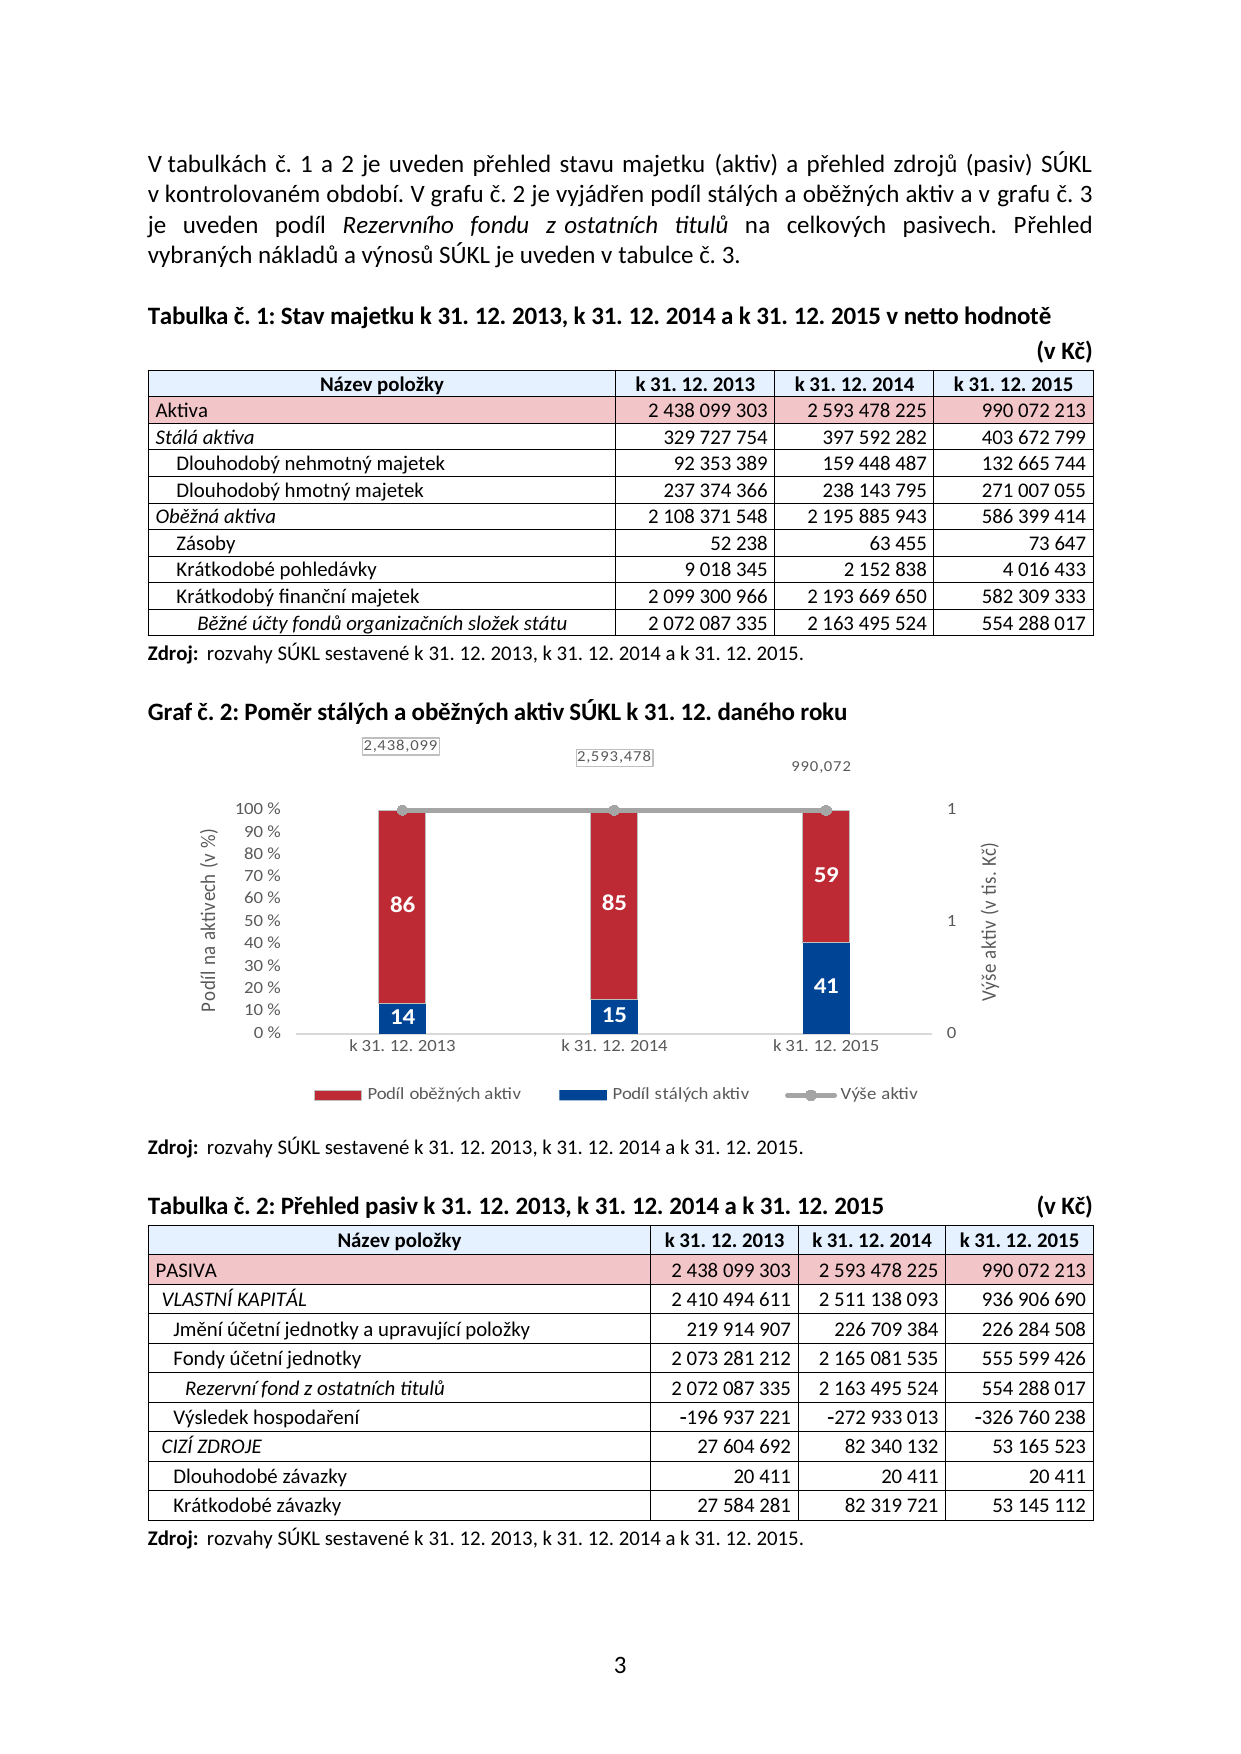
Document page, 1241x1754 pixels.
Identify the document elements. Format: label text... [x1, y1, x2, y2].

table_cell 555 599 426 [946, 1344, 1093, 1372]
table_cell 52 238 [616, 530, 774, 556]
table_cell 990 072 213 [946, 1255, 1093, 1284]
table_cell 2 099 300 966 [616, 583, 774, 609]
table_cell Krátkodobé pohledávky [149, 557, 615, 582]
table_cell 27 584 281 [651, 1491, 798, 1520]
table_cell 9 018 345 [616, 557, 774, 582]
table_cell 586 399 414 [934, 504, 1093, 529]
table_cell 272 933 013 [799, 1403, 945, 1431]
table_cell 2 163 495 524 [775, 610, 933, 635]
table_header k 31. 12. 2014 [799, 1226, 945, 1254]
table_header k 31. 12. 2013 [651, 1226, 798, 1254]
text Zdroj: rozvahy SÚKL sestavené k 31. 12. 2013, k 31. 12. 2014 a k 31. 12. 2015. [148, 727, 1093, 1160]
table_cell 27 604 692 [651, 1432, 798, 1461]
table_cell 82 340 132 [799, 1432, 945, 1461]
table_cell 82 319 721 [799, 1491, 945, 1520]
table_header Název položky [149, 371, 615, 396]
table_cell 2 195 885 943 [775, 504, 933, 529]
table_cell CIZÍ ZDROJE [149, 1432, 650, 1461]
table_cell 397 592 282 [775, 424, 933, 449]
table_cell 2 108 371 548 [616, 504, 774, 529]
table_cell Běžné účty fondů organizačních složek státu [149, 610, 615, 635]
table_cell Stálá aktiva [149, 424, 615, 449]
text Graf č. 2: Poměr stálých a oběžných aktiv SÚKL k 31. 12. daného roku [148, 696, 1093, 727]
table_cell Krátkodobý finanční majetek [149, 583, 615, 609]
table_cell 2 438 099 303 [616, 397, 774, 423]
table_cell 2 072 087 335 [651, 1373, 798, 1402]
text V tabulkách č. 1 a 2 je uveden přehled stavu majetku (aktiv) a přehled zdrojů (pasiv) SÚKL v kontrolovaném období. V grafu č. 2 je vyjádřen podíl stálých a oběžných aktiv a v grafu č. 3 je uveden podíl Rezervního fondu z ostatních titulů na celkových pasivech. Přehled vybraných nákladů a výnosů SÚKL je uveden v tabulce č. 3. [148, 148, 1093, 270]
table_cell 326 760 238 [946, 1403, 1093, 1431]
table_cell Výsledek hospodaření [149, 1403, 650, 1431]
table_header k 31. 12. 2015 [946, 1226, 1093, 1254]
table_cell 2 193 669 650 [775, 583, 933, 609]
table_cell 2 593 478 225 [799, 1255, 945, 1284]
table_cell 2 410 494 611 [651, 1285, 798, 1313]
table_cell 132 665 744 [934, 450, 1093, 476]
table_cell 20 411 [799, 1462, 945, 1490]
table_cell 53 145 112 [946, 1491, 1093, 1520]
table_cell 73 647 [934, 530, 1093, 556]
table_cell 554 288 017 [946, 1373, 1093, 1402]
table_cell 53 165 523 [946, 1432, 1093, 1461]
table_cell Dlouhodobý hmotný majetek [149, 477, 615, 502]
table_cell 582 309 333 [934, 583, 1093, 609]
table_cell 159 448 487 [775, 450, 933, 476]
text Zdroj: rozvahy SÚKL sestavené k 31. 12. 2013, k 31. 12. 2014 a k 31. 12. 2015. [148, 1525, 1093, 1550]
table_cell 226 709 384 [799, 1314, 945, 1343]
table_cell 4 016 433 [934, 557, 1093, 582]
table_cell Dlouhodobý nehmotný majetek [149, 450, 615, 476]
table_cell 196 937 221 [651, 1403, 798, 1431]
text (v Kč) [148, 335, 1093, 366]
table_cell 990 072 213 [934, 397, 1093, 423]
table_cell 2 163 495 524 [799, 1373, 945, 1402]
table_cell 2 593 478 225 [775, 397, 933, 423]
table_cell 238 143 795 [775, 477, 933, 502]
table_cell 329 727 754 [616, 424, 774, 449]
table_cell 92 353 389 [616, 450, 774, 476]
table_cell 554 288 017 [934, 610, 1093, 635]
table_cell 226 284 508 [946, 1314, 1093, 1343]
table_cell 2 072 087 335 [616, 610, 774, 635]
table_header k 31. 12. 2015 [934, 371, 1093, 396]
table_cell PASIVA [149, 1255, 650, 1284]
table_cell 2 152 838 [775, 557, 933, 582]
text Tabulka č. 1: Stav majetku k 31. 12. 2013, k 31. 12. 2014 a k 31. 12. 2015 v netto hodnotě [148, 300, 1093, 331]
table_cell Fondy účetní jednotky [149, 1344, 650, 1372]
table_cell Jmění účetní jednotky a upravující položky [149, 1314, 650, 1343]
table_cell 271 007 055 [934, 477, 1093, 502]
table_header k 31. 12. 2013 [616, 371, 774, 396]
table_cell 2 073 281 212 [651, 1344, 798, 1372]
table_cell 20 411 [946, 1462, 1093, 1490]
text Tabulka č. 2: Přehled pasiv k 31. 12. 2013, k 31. 12. 2014 a k 31. 12. 2015 (v Kč) [148, 1190, 1093, 1221]
table_cell 2 511 138 093 [799, 1285, 945, 1313]
table_cell 63 455 [775, 530, 933, 556]
table_cell 219 914 907 [651, 1314, 798, 1343]
table_cell Krátkodobé závazky [149, 1491, 650, 1520]
table_cell VLASTNÍ KAPITÁL [149, 1285, 650, 1313]
table_cell 237 374 366 [616, 477, 774, 502]
table_cell 2 165 081 535 [799, 1344, 945, 1372]
table_cell 403 672 799 [934, 424, 1093, 449]
table_cell 936 906 690 [946, 1285, 1093, 1313]
table_header k 31. 12. 2014 [775, 371, 933, 396]
table_cell Oběžná aktiva [149, 504, 615, 529]
table_header Název položky [149, 1226, 650, 1254]
table_cell 20 411 [651, 1462, 798, 1490]
table_cell Aktiva [149, 397, 615, 423]
table_cell Rezervní fond z ostatních titulů [149, 1373, 650, 1402]
table_cell Dlouhodobé závazky [149, 1462, 650, 1490]
text Zdroj: rozvahy SÚKL sestavené k 31. 12. 2013, k 31. 12. 2014 a k 31. 12. 2015. [148, 641, 1093, 666]
table_cell 2 438 099 303 [651, 1255, 798, 1284]
table_cell Zásoby [149, 530, 615, 556]
